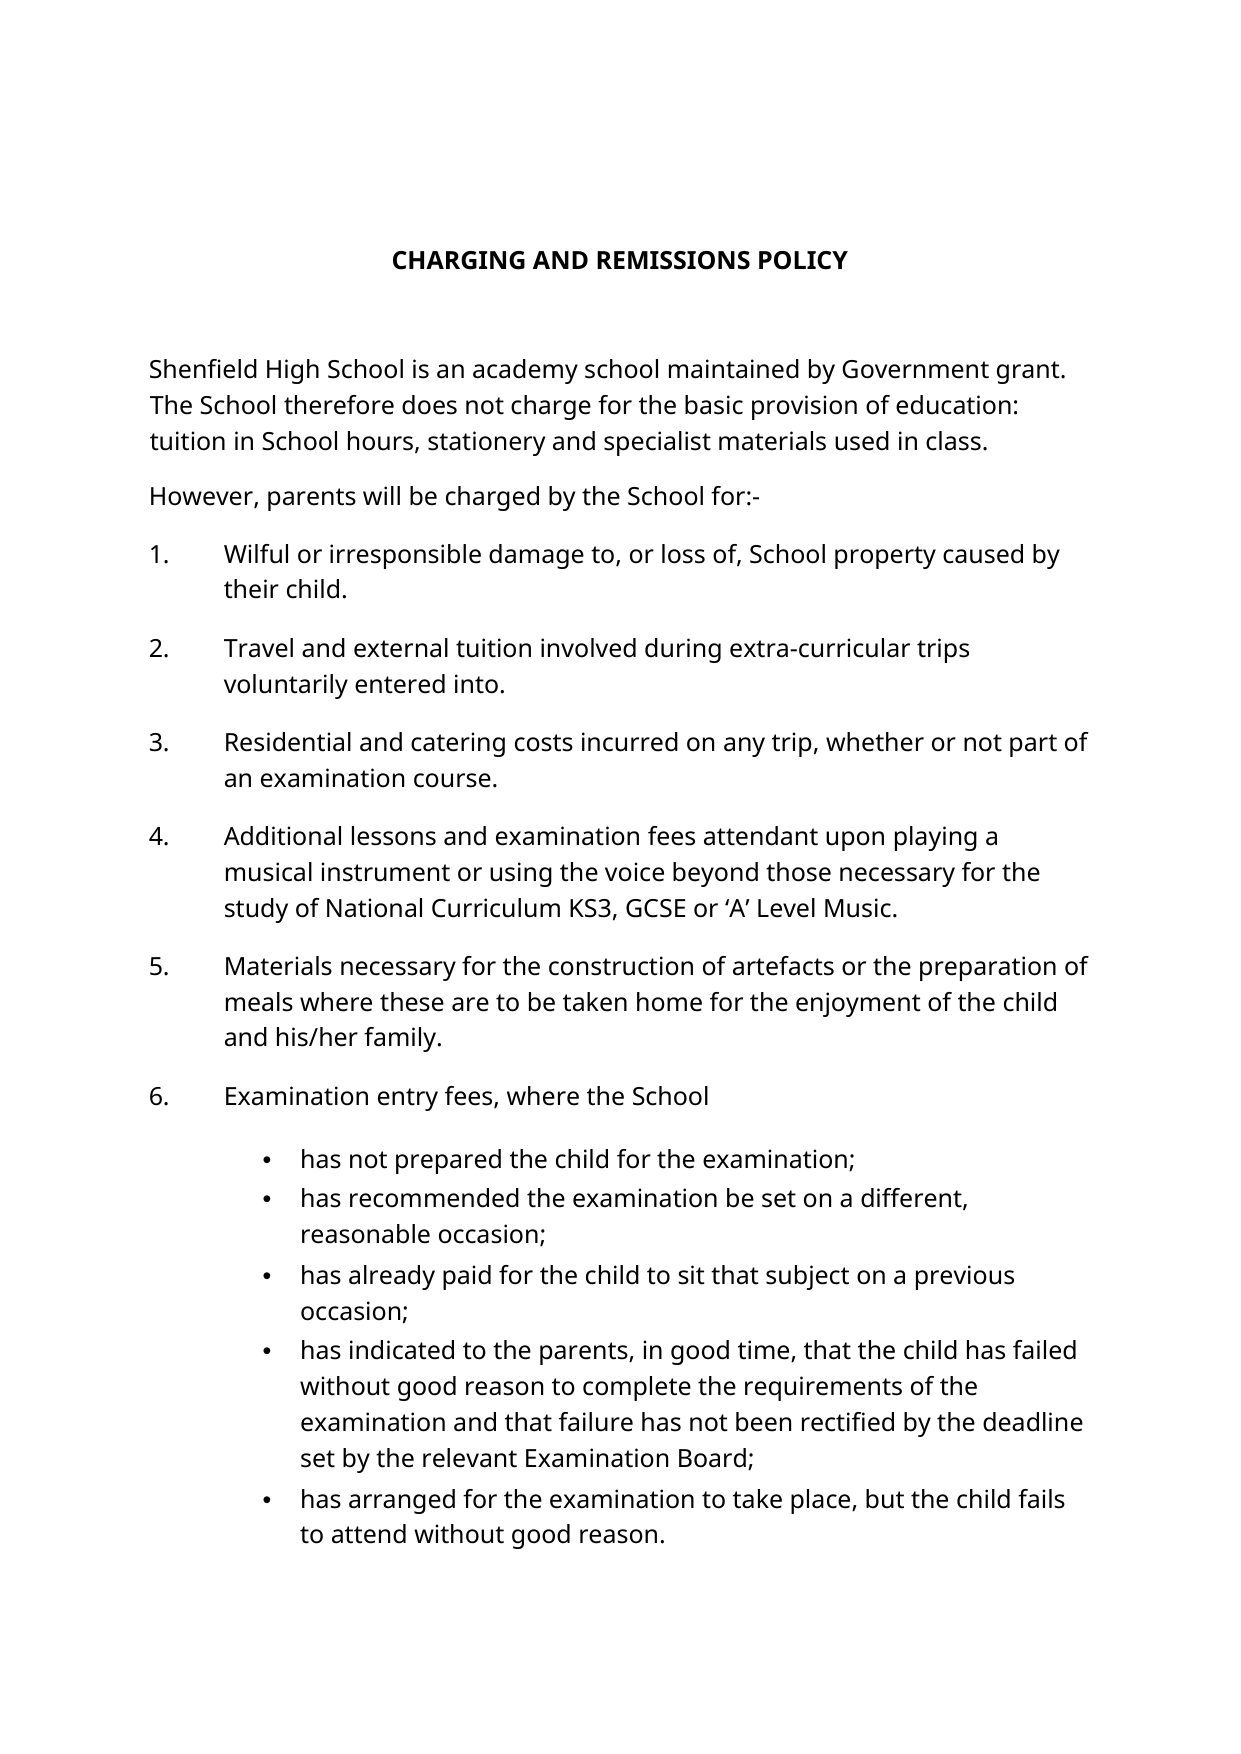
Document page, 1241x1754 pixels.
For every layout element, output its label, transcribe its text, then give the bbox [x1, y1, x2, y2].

list has recommended the examination be set on a different, reasonable occasion; [262, 1181, 1093, 1251]
list Additional lessons and examination fees attendant upon playing a musical instrument or using the voice beyond those necessary for the study of National Curriculum KS3, GCSE or ‘A’ Level Music. [148, 819, 1093, 924]
text CHARGING AND REMISSIONS POLICY [148, 242, 1091, 277]
list Examination entry fees, where the School [148, 1078, 1093, 1112]
list has arranged for the examination to take place, but the child fails to attend without good reason. [262, 1481, 1093, 1551]
list has not prepared the child for the examination; [262, 1141, 1093, 1175]
text However, parents will be charged by the School for:- [148, 478, 1093, 512]
list Wilful or irresponsible damage to, or loss of, School property caused by their child. [148, 536, 1093, 606]
list has already paid for the child to sit that subject on a previous occasion; [262, 1258, 1093, 1328]
list has indicated to the parents, in good time, that the child has failed without good reason to complete the requirements of the examination and that failure has not been rectified by the deadline set by the relevant Examination Board; [262, 1333, 1093, 1474]
list Residential and catering costs incurred on any trip, whether or not part of an examination course. [148, 724, 1093, 794]
list Travel and external tuition involved during extra-curricular trips voluntarily entered into. [148, 631, 1093, 700]
list Materials necessary for the construction of artefacts or the preparation of meals where these are to be taken home for the enjoyment of the child and his/her family. [148, 949, 1093, 1054]
text Shenfield High School is an academy school maintained by Government grant. The School therefore does not charge for the basic provision of education: tuition in School hours, stationery and specialist materials used in class. [148, 352, 1093, 457]
